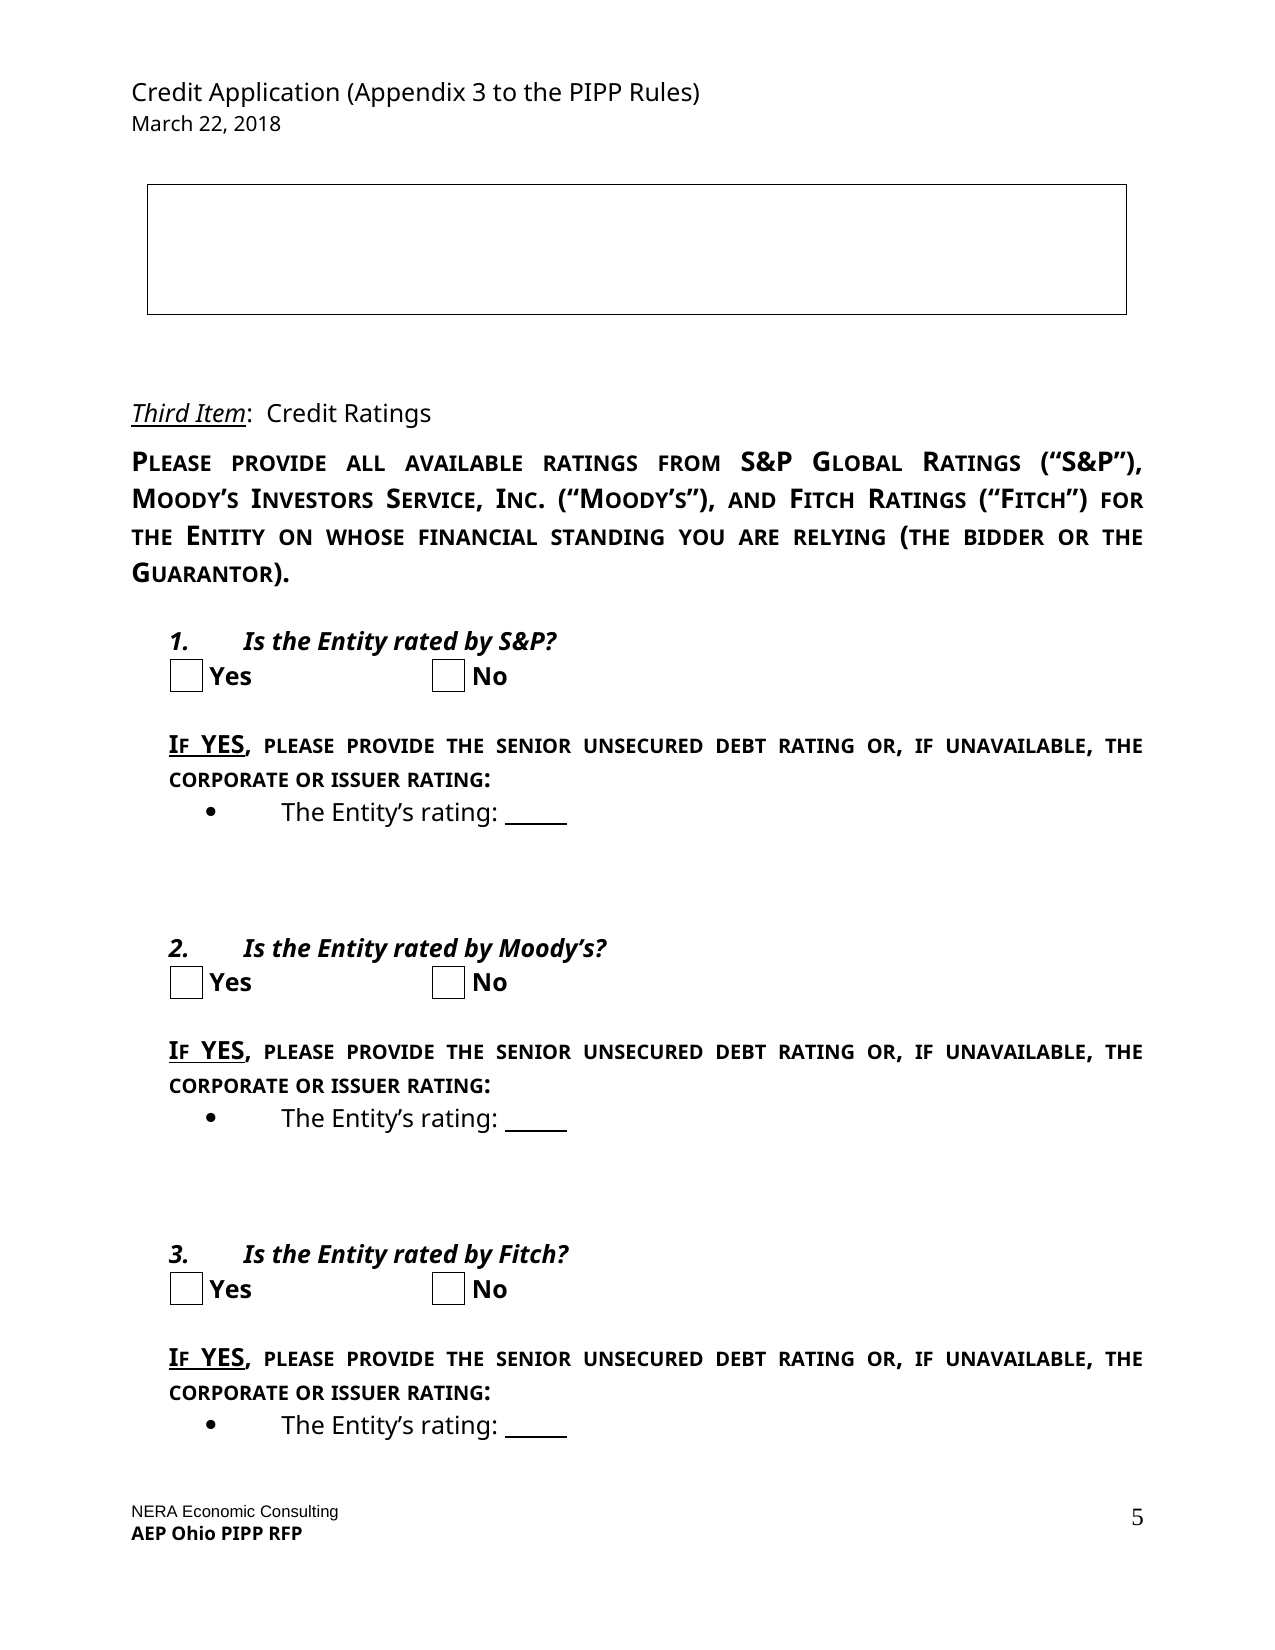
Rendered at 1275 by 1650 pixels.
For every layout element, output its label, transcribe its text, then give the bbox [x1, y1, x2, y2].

list Yes No [169, 658, 1143, 692]
list The Entity’s rating: [206, 1101, 1143, 1135]
table_header [148, 185, 1126, 314]
list Is the Entity rated by S&P? [169, 624, 1143, 658]
text If YES, please provide the senior unsecured debt rating or, if unavailable, the corporate or issuer rating: [169, 1033, 1143, 1101]
text If YES, please provide the senior unsecured debt rating or, if unavailable, the corporate or issuer rating: [169, 1339, 1143, 1407]
list The Entity’s rating: [206, 1407, 1143, 1442]
list Is the Entity rated by Moody’s? [169, 931, 1143, 965]
text Third Item: Credit Ratings [131, 396, 1143, 430]
list Is the Entity rated by Fitch? [169, 1237, 1143, 1271]
list Yes No [169, 965, 1143, 999]
text If YES, please provide the senior unsecured debt rating or, if unavailable, the corporate or issuer rating: [169, 726, 1143, 794]
text Please provide all available ratings from S&P Global Ratings (“S&P”), Moody’s Investors Service, Inc. (“Moody’s”), and Fitch Ratings (“Fitch”) for the Entity on whose financial standing you are relying (the bidder or the Guarantor). [131, 442, 1143, 590]
list The Entity’s rating: [206, 794, 1143, 828]
list Yes No [169, 1271, 1143, 1305]
